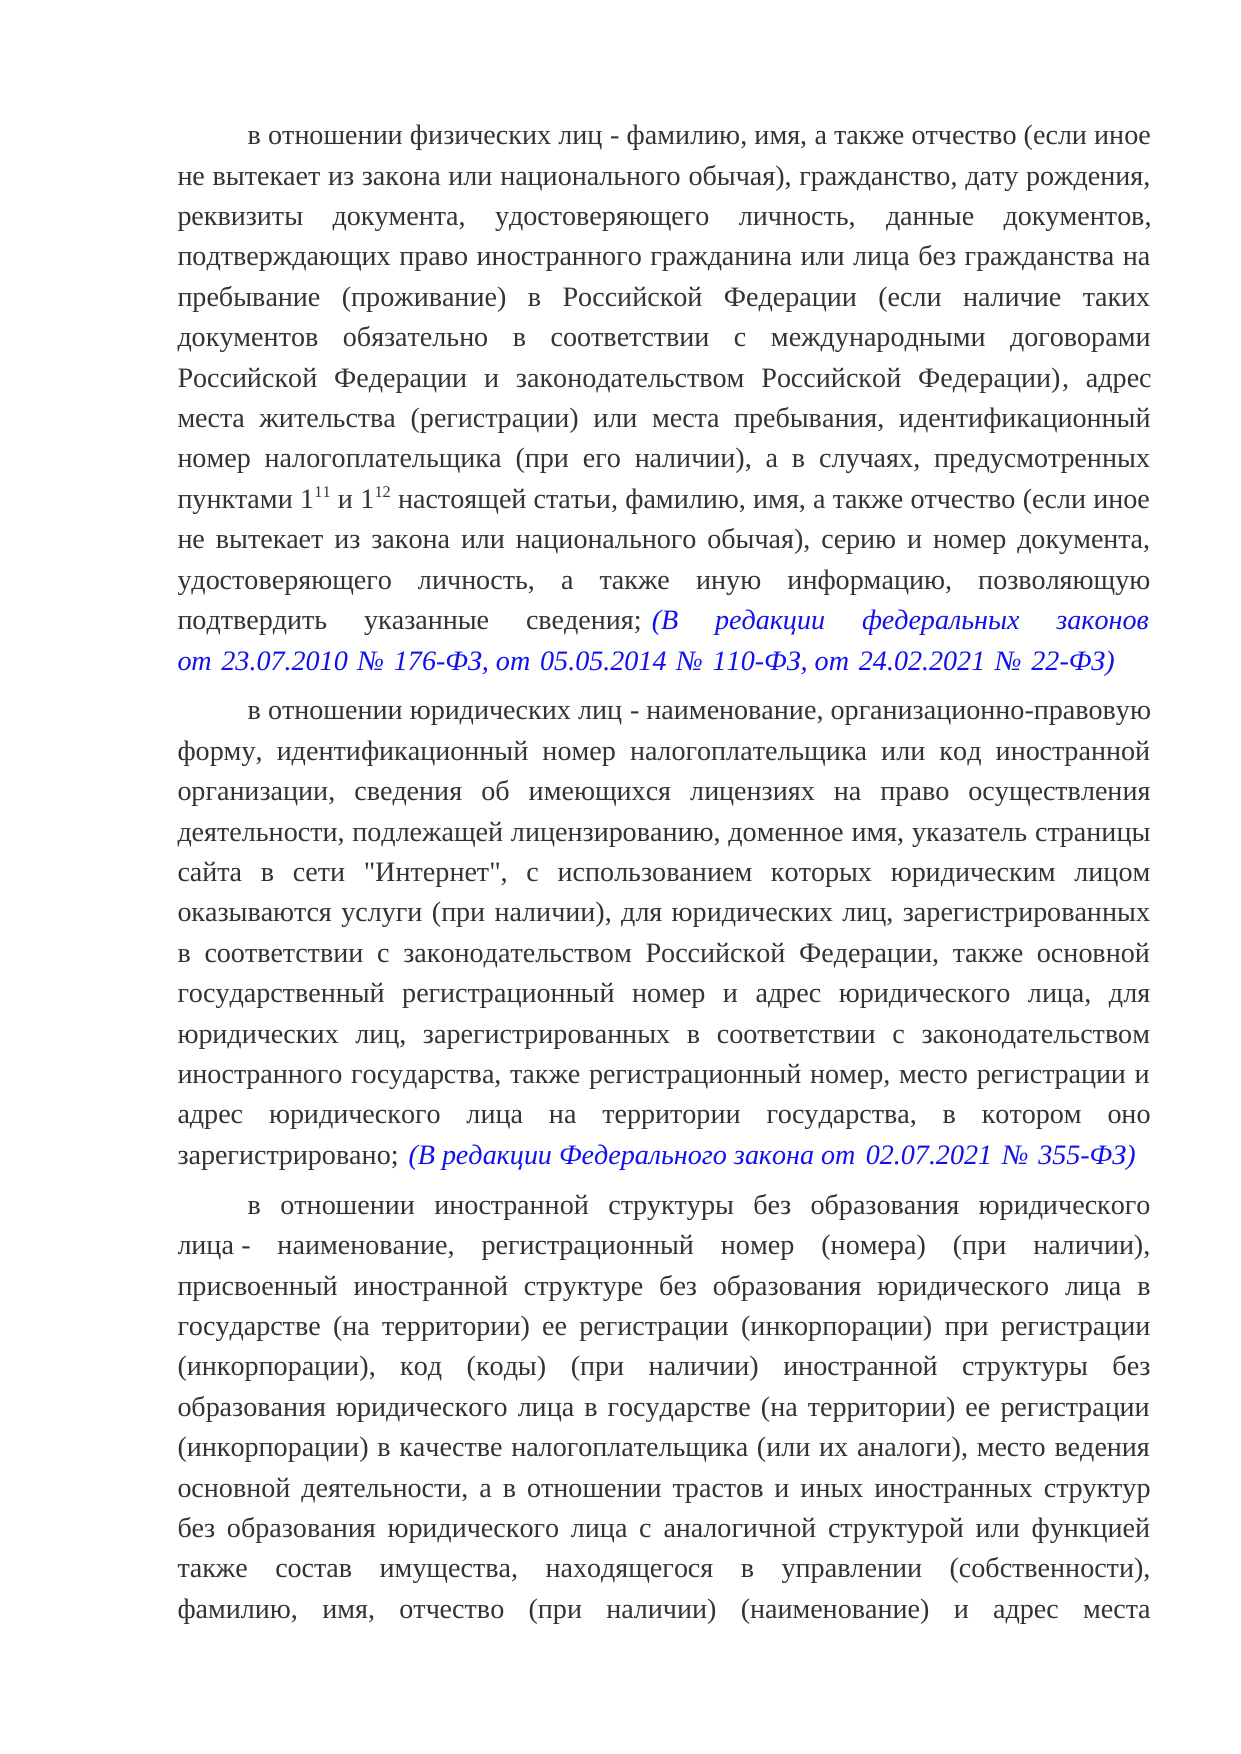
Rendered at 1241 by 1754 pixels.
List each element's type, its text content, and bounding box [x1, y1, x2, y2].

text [177, 1188, 1152, 1624]
text в отношении физических лиц - фамилию, имя, а также отчество (если иное не вытекает из закона или национального обычая), гражданство, дату рождения, реквизиты документа, удостоверяющего личность, данные документов, подтверждающих право иностранного гражданина или лица без гражданства на пребывание (проживание) в Российской Федерации (если наличие таких документов обязательно в соответствии с международными договорами Российской Федерации и законодательством Российской Федерации), адрес места жительства (регистрации) или места пребывания, идентификационный номер налогоплательщика (при его наличии), а в случаях, предусмотренных пунктами 111 и 112 настоящей статьи, фамилию, имя, а также отчество (если иное не вытекает из закона или национального обычая), серию и номер документа, удостоверяющего личность, а также иную информацию, позволяющую подтвердить указанные сведения; (В редакции федеральных законов от 23.07.2010 № 176-ФЗ, от 05.05.2014 № 110-ФЗ, от 24.02.2021 № 22-ФЗ) [177, 118, 1152, 676]
text в отношении юридических лиц - наименование, организационно-правовую форму, идентификационный номер налогоплательщика или код иностранной организации, сведения об имеющихся лицензиях на право осуществления деятельности, подлежащей лицензированию, доменное имя, указатель страницы сайта в сети "Интернет", с использованием которых юридическим лицом оказываются услуги (при наличии), для юридических лиц, зарегистрированных в соответствии с законодательством Российской Федерации, также основной государственный регистрационный номер и адрес юридического лица, для юридических лиц, зарегистрированных в соответствии с законодательством иностранного государства, также регистрационный номер, место регистрации и адрес юридического лица на территории государства, в котором оно зарегистрировано; (В редакции Федерального закона от 02.07.2021 № 355-ФЗ) [177, 693, 1152, 1170]
